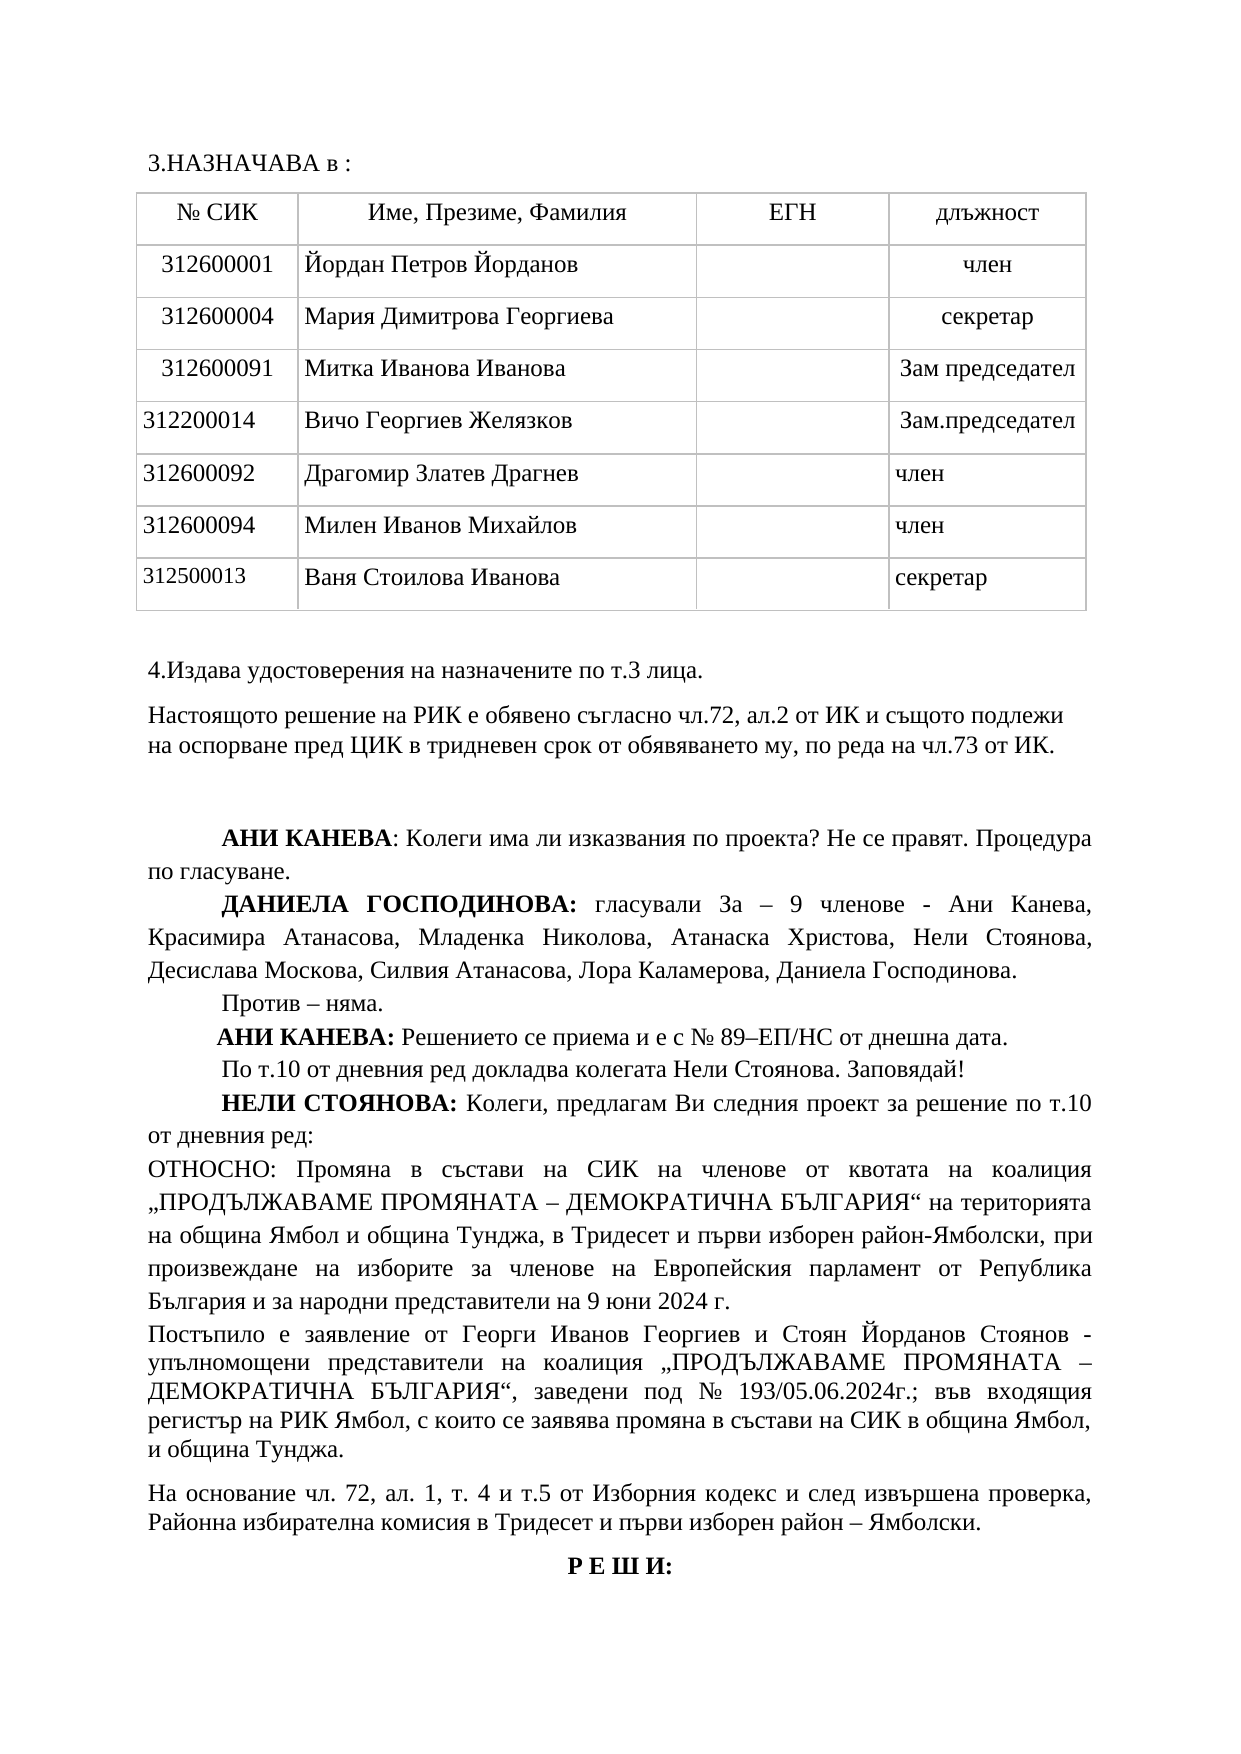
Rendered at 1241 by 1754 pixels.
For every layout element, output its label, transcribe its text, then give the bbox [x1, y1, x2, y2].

table_cell Вичо Георгиев Желязков [299, 402, 696, 453]
table_cell [697, 246, 888, 296]
table_cell член [890, 246, 1085, 296]
text ДАНИЕЛА ГОСПОДИНОВА: гласували За – 9 членове - Ани Канева, Красимира Атанасова, Младенка Николова, Атанаска Христова, Нели Стоянова, Десислава Москова, Силвия Атанасова, Лора Каламерова, Даниела Господинова. [148, 889, 1093, 984]
text Постъпило е заявление от Георги Иванов Георгиев и Стоян Йорданов Стоянов - упълномощени представители на коалиция „ПРОДЪЛЖАВАМЕ ПРОМЯНАТА – ДЕМОКРАТИЧНА БЪЛГАРИЯ“, заведени под № 193/05.06.2024г.; във входящия регистър на РИК Ямбол, с които се заявява промяна в състави на СИК в община Ямбол, и община Тунджа. [148, 1319, 1093, 1462]
table_cell 312600001 [137, 246, 297, 296]
table_header ЕГН [697, 194, 888, 244]
table_cell 312600091 [137, 350, 297, 401]
table_cell 312500013 [137, 559, 297, 609]
table_cell Зам.председател [890, 402, 1085, 453]
table_cell 312600094 [137, 507, 297, 557]
text 3.НАЗНАЧАВА в : [148, 148, 1093, 176]
table_cell 312200014 [137, 402, 297, 453]
text ОТНОСНО: Промяна в състави на СИК на членове от квотата на коалиция „ПРОДЪЛЖАВАМЕ ПРОМЯНАТА – ДЕМОКРАТИЧНА БЪЛГАРИЯ“ на територията на община Ямбол и община Тунджа, в Тридесет и първи изборен район-Ямболски, при произвеждане на изборите за членове на Европейския парламент от Република България и за народни представители на 9 юни 2024 г. [148, 1154, 1093, 1314]
table_cell [697, 507, 888, 557]
text Настоящото решение на РИК е обявено съгласно чл.72, ал.2 от ИК и същото подлежи на оспорване пред ЦИК в тридневен срок от обявяването му, по реда на чл.73 от ИК. [148, 700, 1093, 759]
table_cell Мария Димитрова Георгиева [299, 298, 696, 348]
table_header длъжност [890, 194, 1085, 244]
table_cell [697, 402, 888, 453]
table_cell Ваня Стоилова Иванова [299, 559, 696, 609]
table_cell Зам председател [890, 350, 1085, 401]
text 4.Издава удостоверения на назначените по т.3 лица. [148, 655, 1093, 684]
text АНИ КАНЕВА: Решението се приема и е с № 89–ЕП/НС от днешна дата. [148, 1022, 1093, 1050]
text Р Е Ш И: [148, 1551, 1093, 1580]
table_cell секретар [890, 298, 1085, 348]
table_cell член [890, 507, 1085, 557]
text На основание чл. 72, ал. 1, т. 4 и т.5 от Изборния кодекс и след извършена проверка, Районна избирателна комисия в Тридесет и първи изборен район – Ямболски. [148, 1478, 1093, 1536]
table_cell член [890, 455, 1085, 505]
table_cell [697, 350, 888, 401]
table_cell [697, 298, 888, 348]
table_cell 312600092 [137, 455, 297, 505]
table_cell Йордан Петров Йорданов [299, 246, 696, 296]
table_cell Митка Иванова Иванова [299, 350, 696, 401]
text По т.10 от дневния ред докладва колегата Нели Стоянова. Заповядай! [148, 1054, 1093, 1083]
table_cell [697, 559, 888, 609]
text Против – няма. [148, 988, 1093, 1017]
table_cell Драгомир Златев Драгнев [299, 455, 696, 505]
text АНИ КАНЕВА: Колеги има ли изказвания по проекта? Не се правят. Процедура по гласуване. [148, 823, 1093, 885]
table_cell 312600004 [137, 298, 297, 348]
table_cell секретар [890, 559, 1085, 609]
table_header Име, Презиме, Фамилия [299, 194, 696, 244]
table_cell Милен Иванов Михайлов [299, 507, 696, 557]
table_header № СИК [137, 194, 297, 244]
table_cell [697, 455, 888, 505]
text НЕЛИ СТОЯНОВА: Колеги, предлагам Ви следния проект за решение по т.10 от дневния ред: [148, 1088, 1093, 1149]
